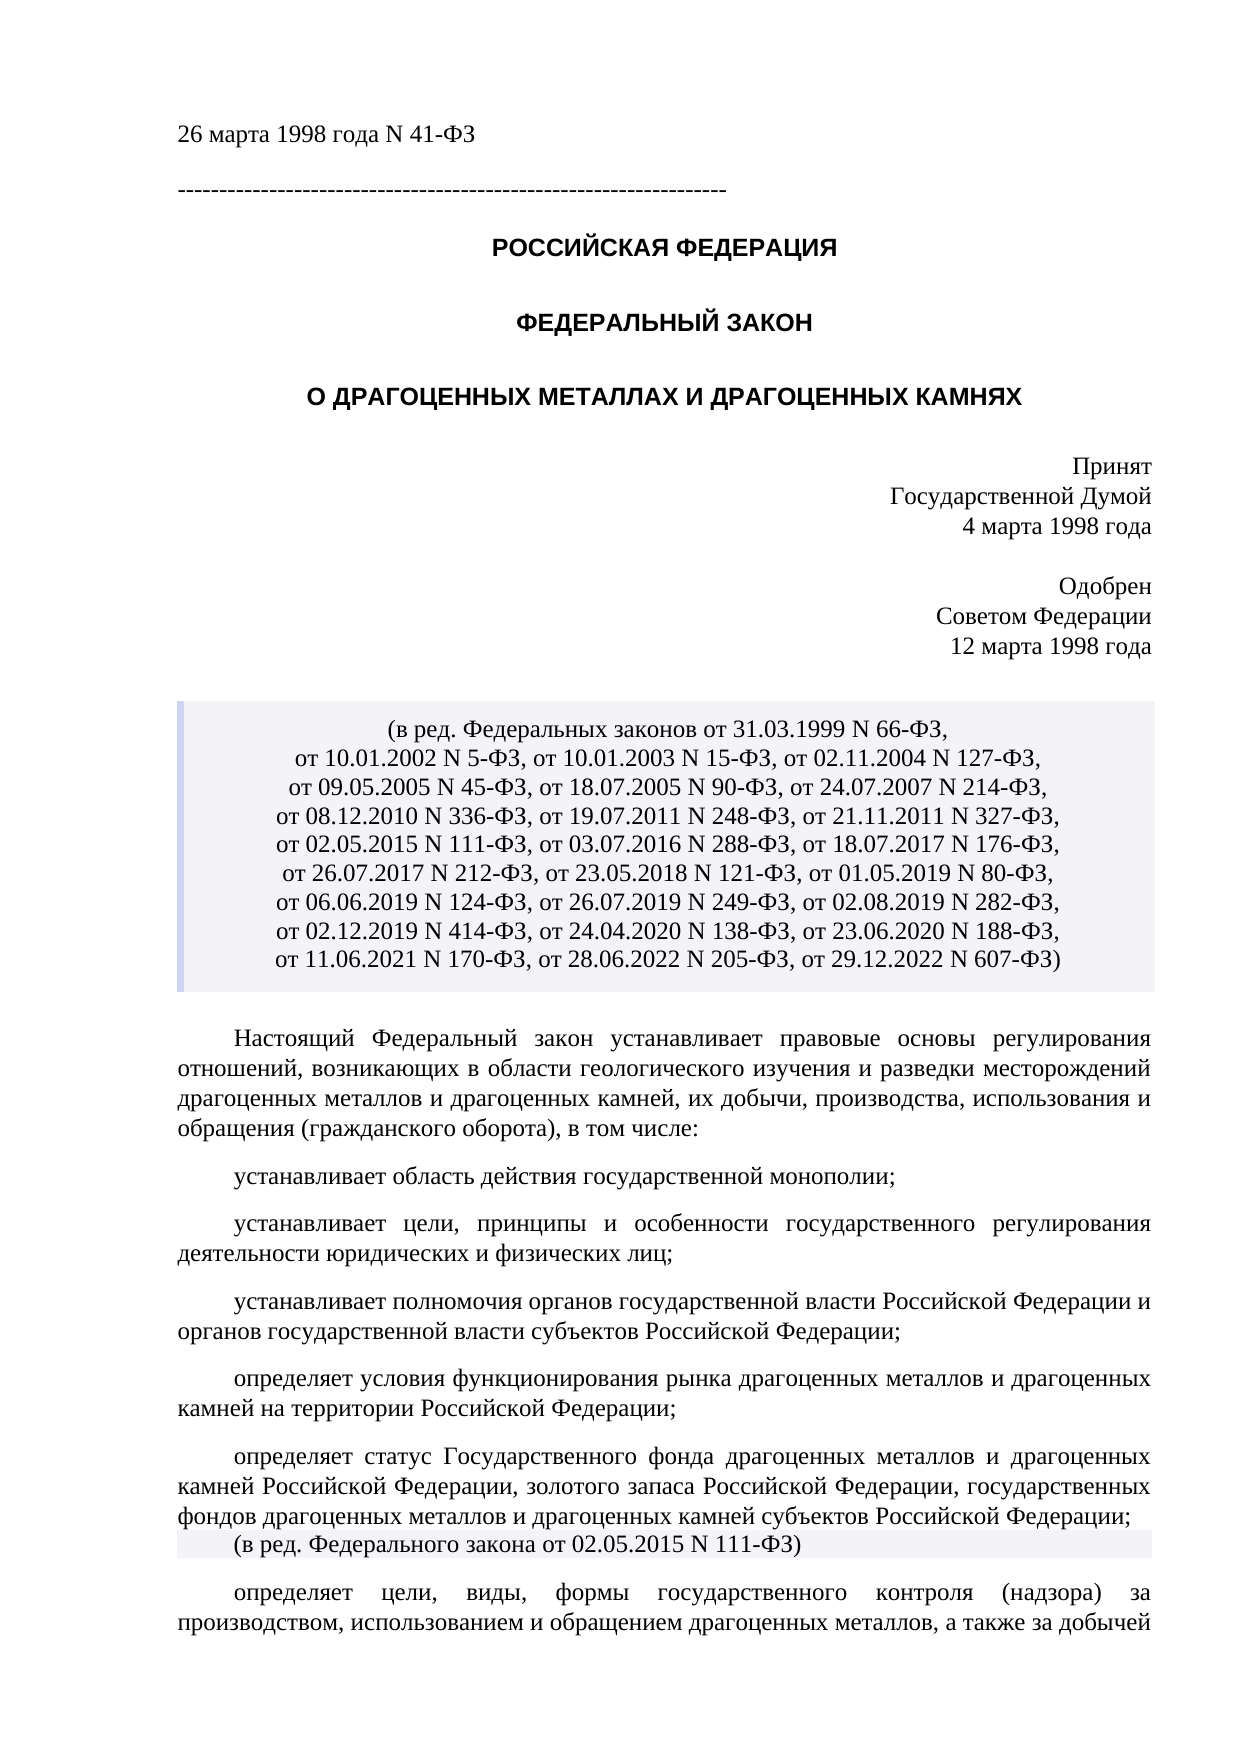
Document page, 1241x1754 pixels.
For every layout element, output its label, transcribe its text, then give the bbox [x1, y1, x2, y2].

text Советом Федерации [177, 599, 1152, 629]
text Принят [177, 449, 1152, 479]
text ФЕДЕРАЛЬНЫЙ ЗАКОН [177, 308, 1152, 336]
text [177, 1576, 1152, 1636]
text устанавливает полномочия органов государственной власти Российской Федерации и органов государственной власти субъектов Российской Федерации; [177, 1284, 1152, 1344]
text Государственной Думой [177, 479, 1152, 509]
text РОССИЙСКАЯ ФЕДЕРАЦИЯ [177, 233, 1152, 262]
text Одобрен [177, 569, 1152, 599]
text определяет условия функционирования рынка драгоценных металлов и драгоценных камней на территории Российской Федерации; [177, 1362, 1152, 1422]
text 26 марта 1998 года N 41-ФЗ [177, 118, 1152, 148]
text Настоящий Федеральный закон устанавливает правовые основы регулирования отношений, возникающих в области геологического изучения и разведки месторождений драгоценных металлов и драгоценных камней, их добычи, производства, использования и обращения (гражданского оборота), в том числе: [177, 1022, 1152, 1142]
text определяет статус Государственного фонда драгоценных металлов и драгоценных камней Российской Федерации, золотого запаса Российской Федерации, государственных фондов драгоценных металлов и драгоценных камней субъектов Российской Федерации; [177, 1439, 1152, 1529]
table_header (в ред. Федеральных законов от 31.03.1999 N 66-ФЗ, от 10.01.2002 N 5-ФЗ, от 10.01.2003 N 15-ФЗ, от 02.11.2004 N 127-ФЗ, от 09.05.2005 N 45-ФЗ, от 18.07.2005 N 90-ФЗ, от 24.07.2007 N 214-ФЗ, от 08.12.2010 N 336-ФЗ, от 19.07.2011 N 248-ФЗ, от 21.11.2011 N 327-ФЗ, от 02.05.2015 N 111-ФЗ, от 03.07.2016 N 288-ФЗ, от 18.07.2017 N 176-ФЗ, от 26.07.2017 N 212-ФЗ, от 23.05.2018 N 121-ФЗ, от 01.05.2019 N 80-ФЗ, от 06.06.2019 N 124-ФЗ, от 26.07.2019 N 249-ФЗ, от 02.08.2019 N 282-ФЗ, от 02.12.2019 N 414-ФЗ, от 24.04.2020 N 138-ФЗ, от 23.06.2020 N 188-ФЗ, от 11.06.2021 N 170-ФЗ, от 28.06.2022 N 205-ФЗ, от 29.12.2022 N 607-ФЗ) [184, 701, 1155, 992]
text О ДРАГОЦЕННЫХ МЕТАЛЛАХ И ДРАГОЦЕННЫХ КАМНЯХ [177, 382, 1152, 411]
text устанавливает цели, принципы и особенности государственного регулирования деятельности юридических и физических лиц; [177, 1207, 1152, 1267]
table_header (в ред. Федерального закона от 02.05.2015 N 111-ФЗ) [177, 1530, 1152, 1558]
text 12 марта 1998 года [177, 629, 1152, 659]
text устанавливает область действия государственной монополии; [177, 1159, 1152, 1189]
text 4 марта 1998 года [177, 509, 1152, 539]
text ------------------------------------------------------------------ [177, 173, 1152, 203]
